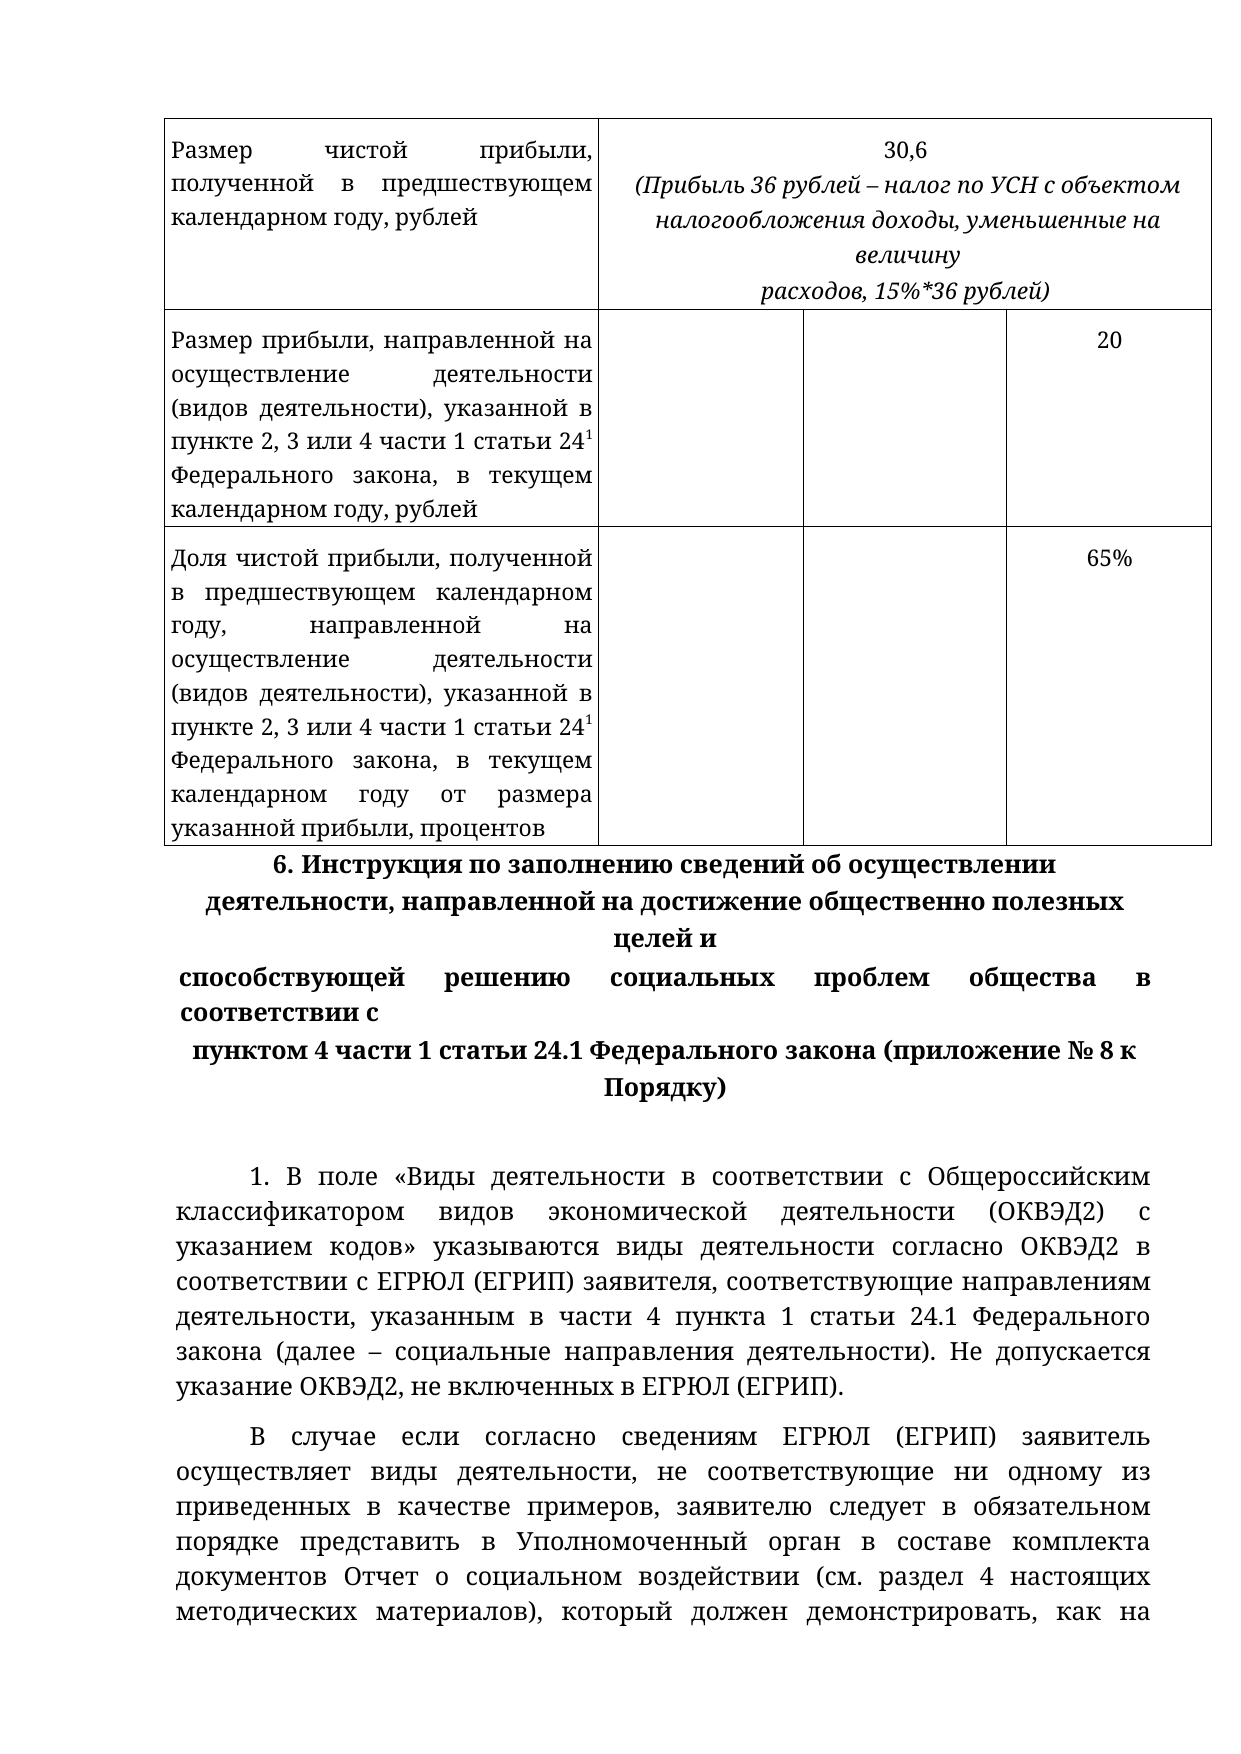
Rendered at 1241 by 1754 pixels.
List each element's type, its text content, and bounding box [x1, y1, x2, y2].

text способствующей решению социальных проблем общества в соответствии с [179, 959, 1152, 1028]
table_cell Размер прибыли, направленной на осуществление деятельности (видов деятельности), указанной в пункте 2, 3 или 4 части 1 статьи 241 Федерального закона, в текущем календарном году, рублей [165, 310, 598, 526]
table_cell 20 [1007, 310, 1211, 526]
text пунктом 4 части 1 статьи 24.1 Федерального закона (приложение № 8 к Порядку) [180, 1032, 1149, 1104]
table_cell [804, 310, 1006, 526]
table_cell Доля чистой прибыли, полученной в предшествующем календарном году, направленной на осуществление деятельности (видов деятельности), указанной в пункте 2, 3 или 4 части 1 статьи 241 Федерального закона, в текущем календарном году от размера указанной прибыли, процентов [165, 527, 598, 845]
table_cell [599, 527, 803, 845]
table_cell 65% [1007, 527, 1211, 845]
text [176, 1418, 1152, 1627]
table_cell 30,6 (Прибыль 36 рублей – налог по УСН с объектом налогообложения доходы, уменьшенные на величину расходов, 15%*36 рублей) [599, 119, 1211, 308]
table_cell [804, 527, 1006, 845]
text 1. В поле «Виды деятельности в соответствии с Общероссийским классификатором видов экономической деятельности (ОКВЭД2) с указанием кодов» указываются виды деятельности согласно ОКВЭД2 в соответствии с ЕГРЮЛ (ЕГРИП) заявителя, соответствующие направлениям деятельности, указанным в части 4 пункта 1 статьи 24.1 Федерального закона (далее – социальные направления деятельности). Не допускается указание ОКВЭД2, не включенных в ЕГРЮЛ (ЕГРИП). [176, 1158, 1152, 1402]
table_cell Размер чистой прибыли, полученной в предшествующем календарном году, рублей [165, 119, 598, 308]
text 6. Инструкция по заполнению сведений об осуществлении деятельности, направленной на достижение общественно полезных целей и [180, 846, 1149, 955]
table_cell [599, 310, 803, 526]
